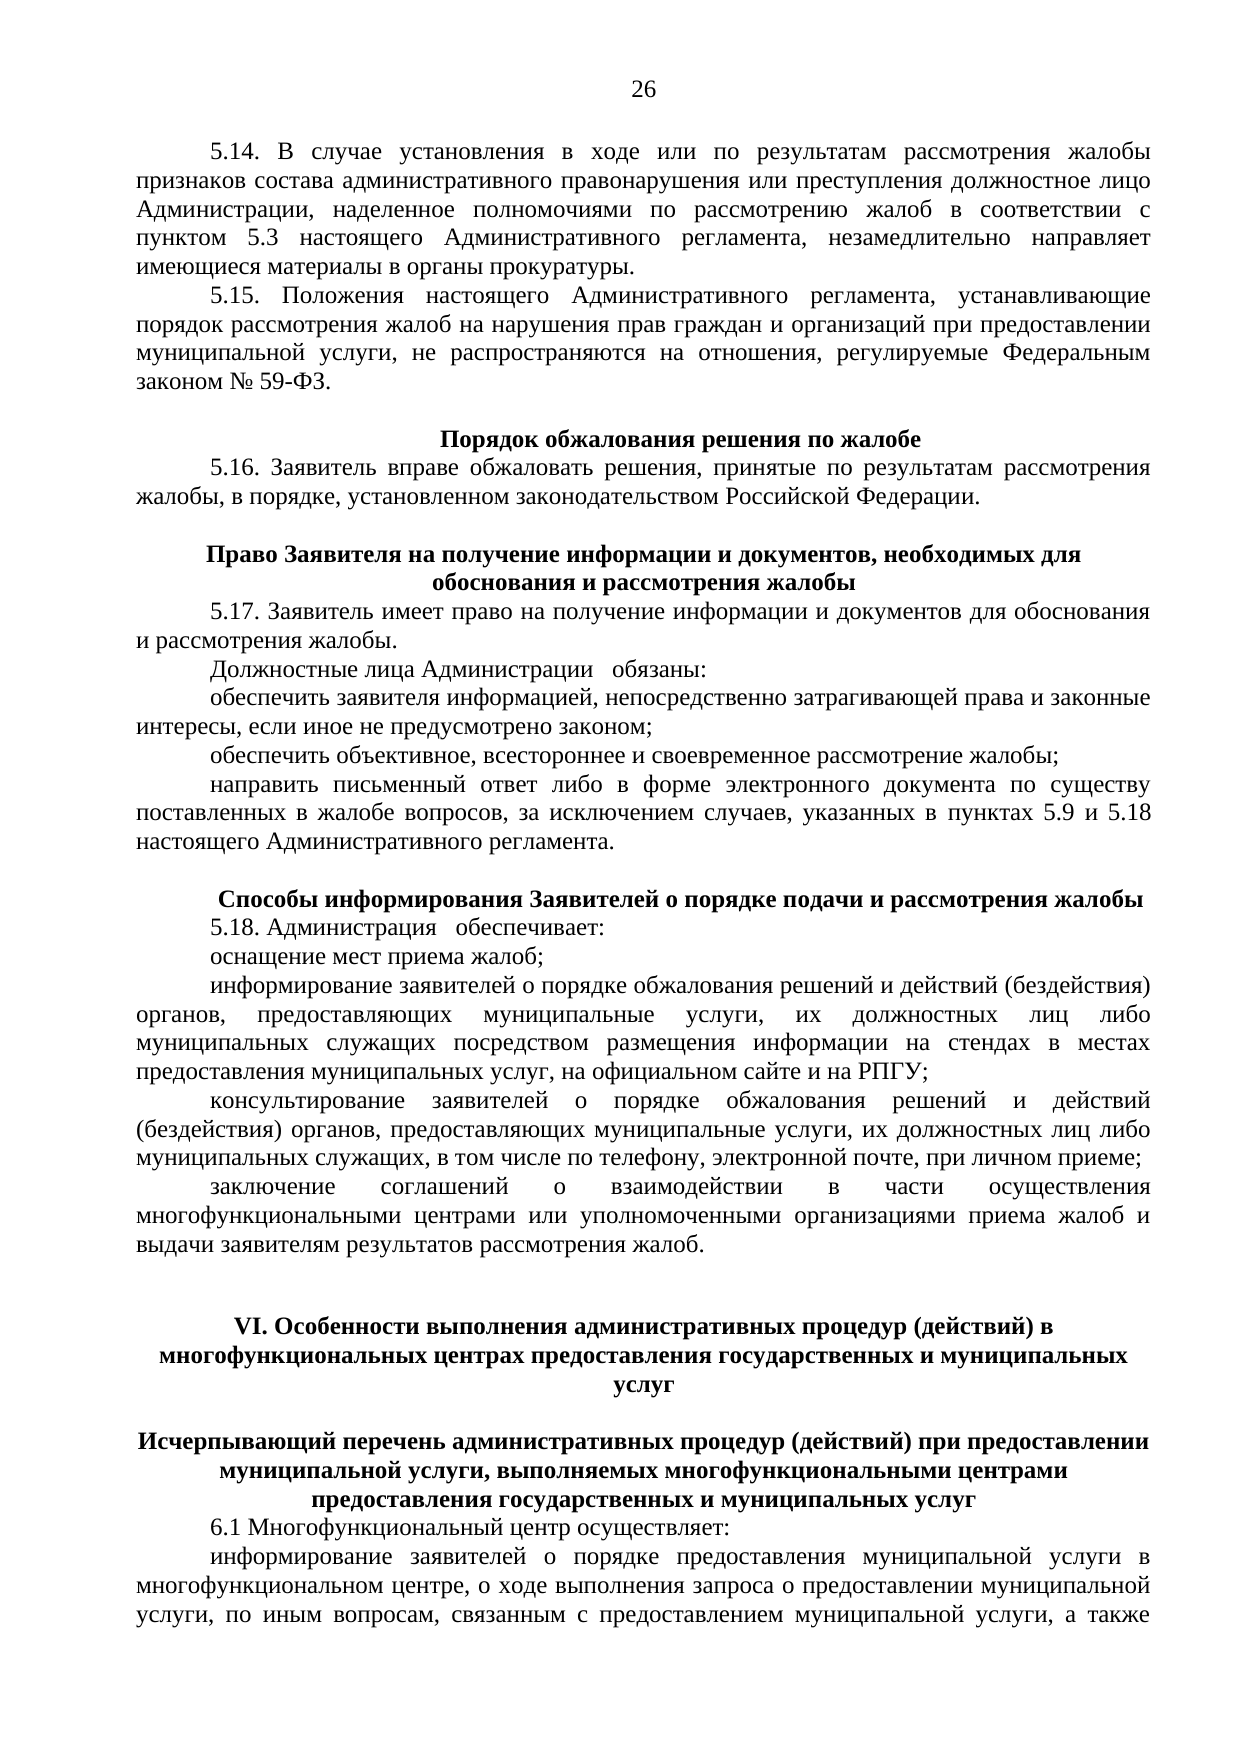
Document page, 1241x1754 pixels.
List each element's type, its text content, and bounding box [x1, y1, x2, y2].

text 6.1 Многофункциональный центр осуществляет: [136, 1512, 1152, 1541]
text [136, 1541, 1152, 1627]
text Должностные лица Администрации обязаны: [136, 654, 1152, 682]
text обеспечить объективное, всестороннее и своевременное рассмотрение жалобы; [136, 740, 1152, 769]
text 5.14. В случае установления в ходе или по результатам рассмотрения жалобы признаков состава административного правонарушения или преступления должностное лицо Администрации, наделенное полномочиями по рассмотрению жалоб в соответствии с пунктом 5.3 настоящего Административного регламента, незамедлительно направляет имеющиеся материалы в органы прокуратуры. [136, 136, 1152, 280]
text информирование заявителей о порядке обжалования решений и действий (бездействия) органов, предоставляющих муниципальные услуги, их должностных лиц либо муниципальных служащих посредством размещения информации на стендах в местах предоставления муниципальных услуг, на официальном сайте и на РПГУ; [136, 970, 1152, 1085]
text VI. Особенности выполнения административных процедур (действий) в многофункциональных центрах предоставления государственных и муниципальных услуг [136, 1311, 1152, 1397]
text Способы информирования Заявителей о порядке подачи и рассмотрения жалобы [136, 884, 1152, 912]
text направить письменный ответ либо в форме электронного документа по существу поставленных в жалобе вопросов, за исключением случаев, указанных в пунктах 5.9 и 5.18 настоящего Административного регламента. [136, 769, 1152, 855]
text Порядок обжалования решения по жалобе [136, 424, 1152, 452]
text 5.16. Заявитель вправе обжаловать решения, принятые по результатам рассмотрения жалобы, в порядке, установленном законодательством Российской Федерации. [136, 452, 1152, 510]
text Исчерпывающий перечень административных процедур (действий) при предоставлении муниципальной услуги, выполняемых многофункциональными центрами предоставления государственных и муниципальных услуг [136, 1426, 1152, 1512]
text оснащение мест приема жалоб; [136, 941, 1152, 970]
text заключение соглашений о взаимодействии в части осуществления многофункциональными центрами или уполномоченными организациями приема жалоб и выдачи заявителям результатов рассмотрения жалоб. [136, 1171, 1152, 1257]
text консультирование заявителей о порядке обжалования решений и действий (бездействия) органов, предоставляющих муниципальные услуги, их должностных лиц либо муниципальных служащих, в том числе по телефону, электронной почте, при личном приеме; [136, 1085, 1152, 1171]
text Право Заявителя на получение информации и документов, необходимых для обоснования и рассмотрения жалобы [136, 539, 1152, 596]
text 5.18. Администрация обеспечивает: [136, 912, 1152, 941]
text 5.15. Положения настоящего Административного регламента, устанавливающие порядок рассмотрения жалоб на нарушения прав граждан и организаций при предоставлении муниципальной услуги, не распространяются на отношения, регулируемые Федеральным законом № 59-ФЗ. [136, 280, 1152, 395]
text обеспечить заявителя информацией, непосредственно затрагивающей права и законные интересы, если иное не предусмотрено законом; [136, 682, 1152, 740]
text 5.17. Заявитель имеет право на получение информации и документов для обоснования и рассмотрения жалобы. [136, 596, 1152, 654]
